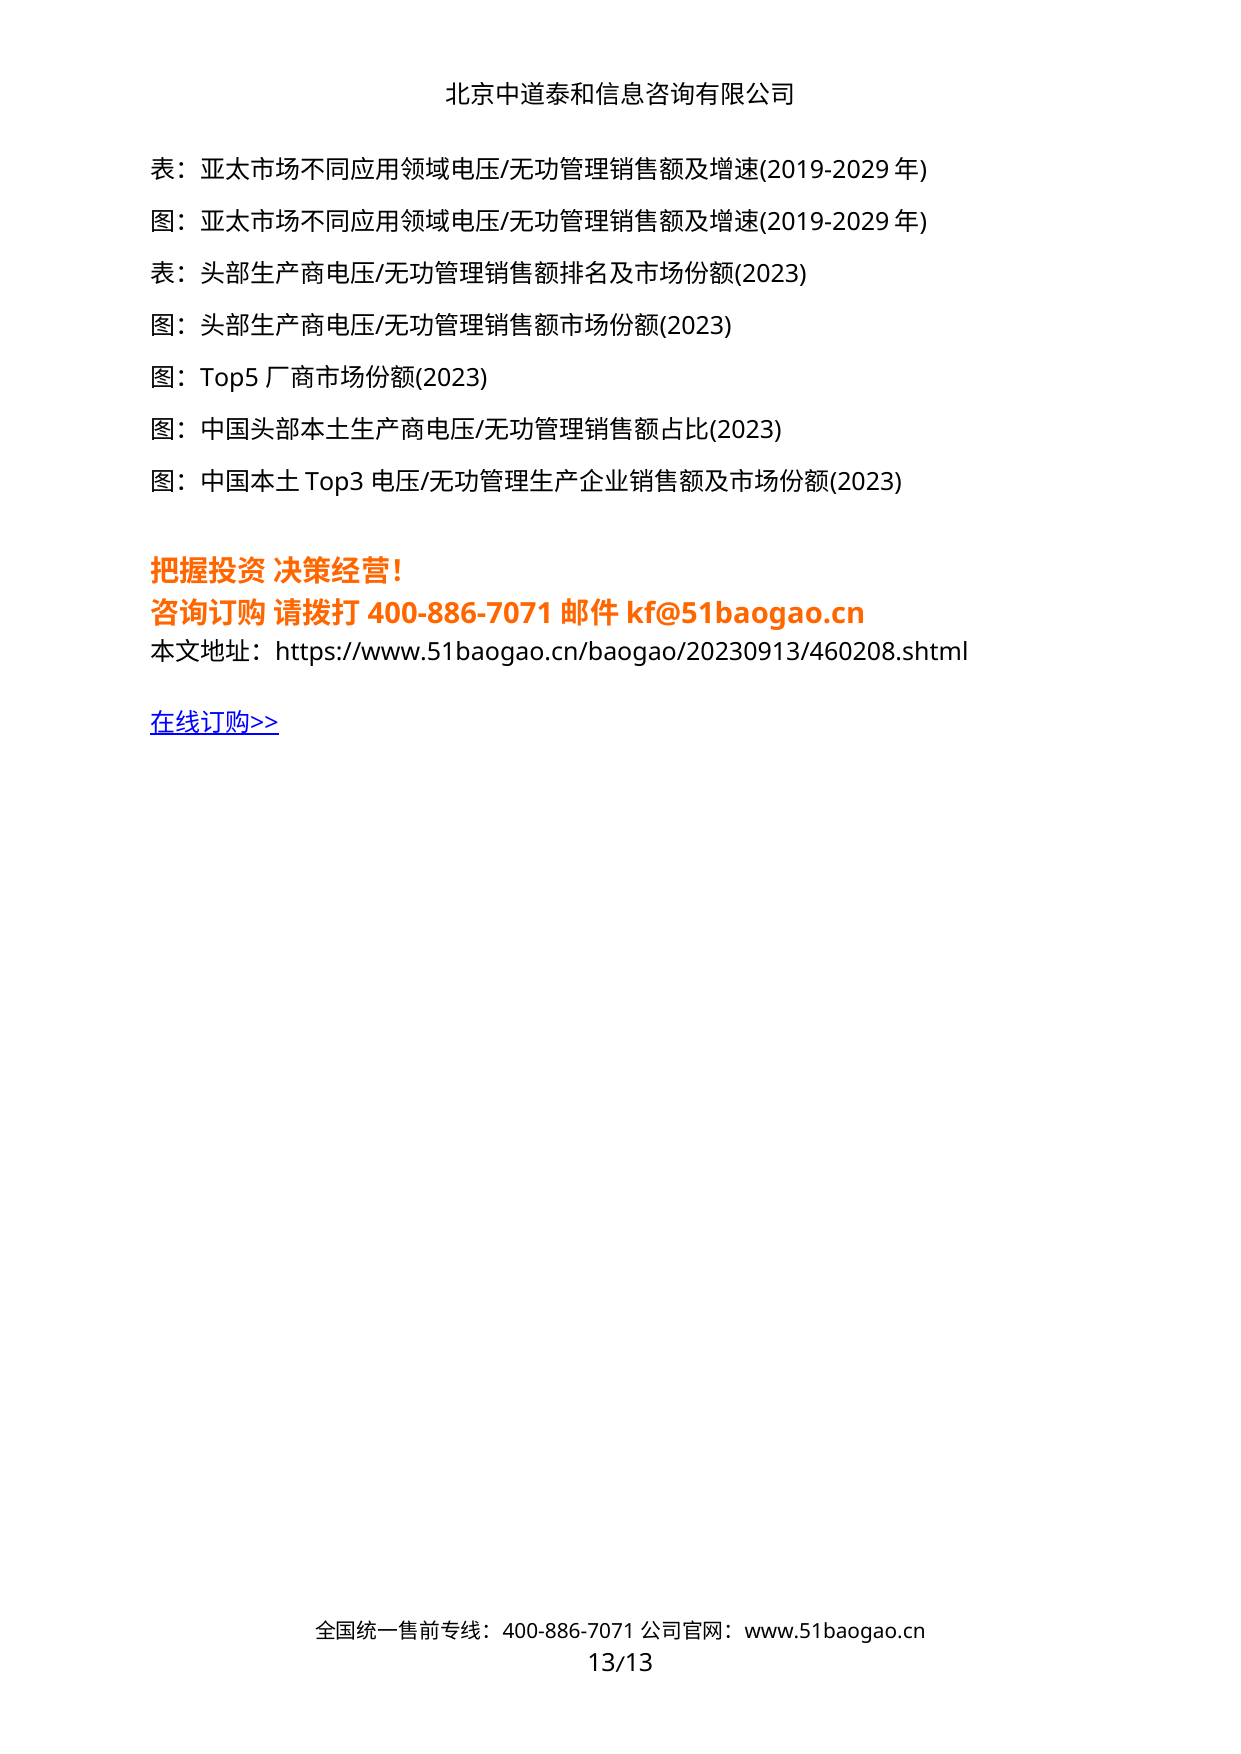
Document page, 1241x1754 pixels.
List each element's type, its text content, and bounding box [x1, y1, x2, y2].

text 图：亚太市场不同应用领域电压/无功管理销售额及增速(2019-2029年) [150, 202, 1090, 238]
text 图：Top5 厂商市场份额(2023) [150, 357, 1090, 394]
text 表：头部生产商电压/无功管理销售额排名及市场份额(2023) [150, 254, 1090, 290]
text 图：中国本土Top3 电压/无功管理生产企业销售额及市场份额(2023) [150, 461, 1090, 497]
text 图：头部生产商电压/无功管理销售额市场份额(2023) [150, 306, 1090, 342]
text 图：中国头部本土生产商电压/无功管理销售额占比(2023) [150, 409, 1090, 446]
text 表：亚太市场不同应用领域电压/无功管理销售额及增速(2019-2029年) [150, 150, 1090, 186]
text 在线订购>> [150, 668, 1090, 738]
text 把握投资 决策经营！咨询订购 请拨打 400-886-7071 邮件 kf@51baogao.cn本文地址：https://www.51baogao.cn/baogao/20230913/460208.shtml [150, 513, 1090, 668]
